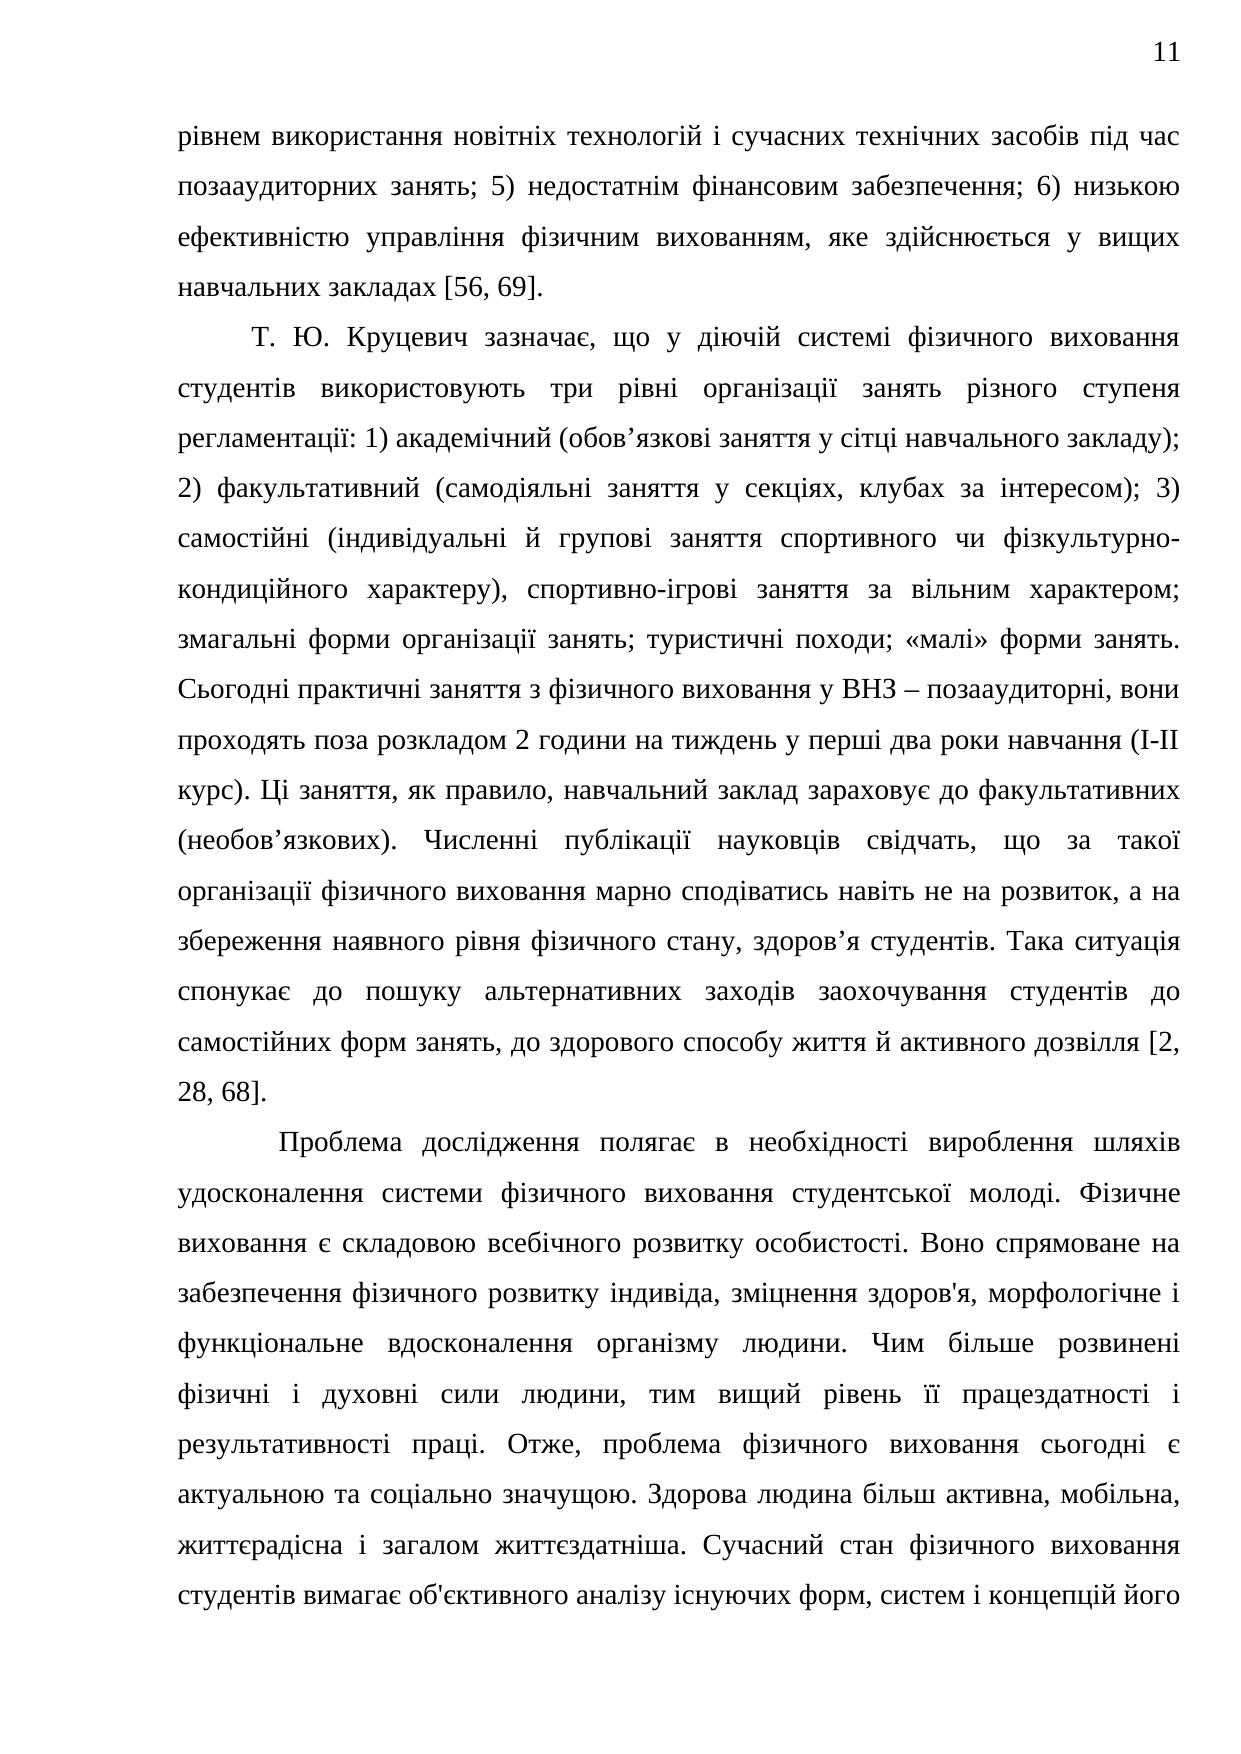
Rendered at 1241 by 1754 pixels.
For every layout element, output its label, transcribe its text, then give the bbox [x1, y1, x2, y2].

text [177, 118, 1181, 303]
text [177, 1124, 1181, 1611]
text Т. Ю. Круцевич зазначає, що у діючій системі фізичного виховання студентів використовують три рівні організації занять різного ступеня регламентації: 1) академічний (обов’язкові заняття у сітці навчального закладу); 2) факультативний (самодіяльні заняття у секціях, клубах за інтересом); 3) самостійні (індивідуальні й групові заняття спортивного чи фізкультурно-кондиційного характеру), спортивно-ігрові заняття за вільним характером; змагальні форми організації занять; туристичні походи; «малі» форми занять. Сьогодні практичні заняття з фізичного виховання у ВНЗ – позааудиторні, вони проходять поза розкладом 2 години на тиждень у перші два роки навчання (І-ІІ курс). Ці заняття, як правило, навчальний заклад зараховує до факультативних (необов’язкових). Численні публікації науковців свідчать, що за такої організації фізичного виховання марно сподіватись навіть не на розвиток, а на збереження наявного рівня фізичного стану, здоров’я студентів. Така ситуація спонукає до пошуку альтернативних заходів заохочування студентів до самостійних форм занять, до здорового способу життя й активного дозвілля [2, 28, 68]. [177, 319, 1181, 1108]
